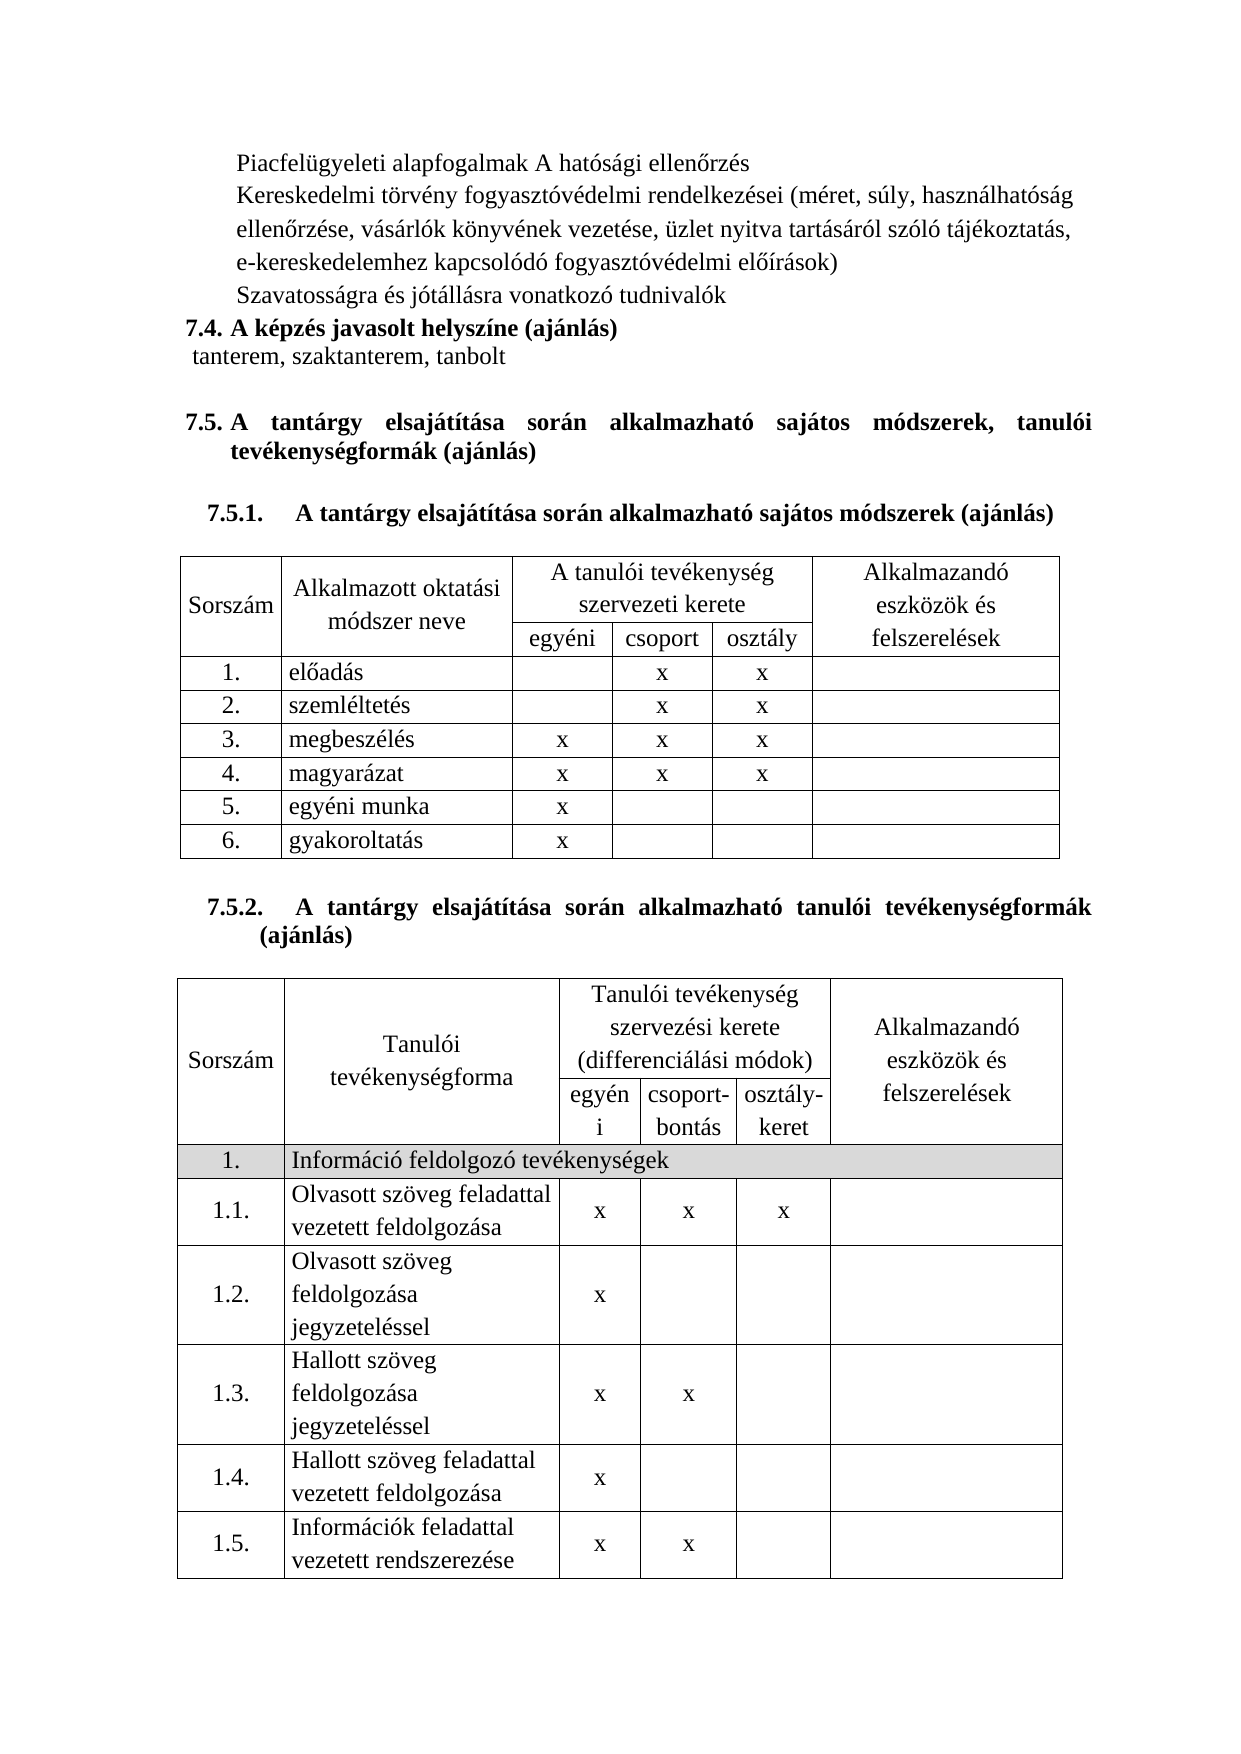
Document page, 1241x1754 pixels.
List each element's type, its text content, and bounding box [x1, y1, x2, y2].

table_cell x [641, 1345, 736, 1444]
text tanterem, szaktanterem, tanbolt [192, 341, 1093, 370]
table_cell [831, 1246, 1062, 1344]
text Kereskedelmi törvény fogyasztóvédelmi rendelkezései (méret, súly, használhatóság ellenőrzése, vásárlók könyvének vezetése, üzlet nyitva tartásáról szóló tájékoztatás, e-kereskedelemhez kapcsolódó fogyasztóvédelmi előírások) [236, 181, 1093, 275]
table_cell [813, 657, 1059, 689]
table_cell x [613, 724, 712, 757]
text Szavatosságra és jótállásra vonatkozó tudnivalók [236, 280, 1093, 308]
table_cell egyéni [513, 623, 612, 656]
table_cell [813, 791, 1059, 824]
table_cell x [713, 724, 812, 757]
table_cell [831, 1445, 1062, 1511]
table_cell [831, 1345, 1062, 1444]
table_cell 1.1. [178, 1179, 284, 1245]
table_cell 2. [181, 691, 281, 723]
table_cell x [713, 657, 812, 689]
table_cell 1.4. [178, 1445, 284, 1511]
table_cell x [713, 758, 812, 790]
table_cell [831, 1512, 1062, 1577]
table_header A tanulói tevékenység szervezeti kerete [513, 557, 812, 622]
table_cell [813, 724, 1059, 757]
table_cell [713, 825, 812, 858]
table_cell csoport [613, 623, 712, 656]
table_cell x [513, 758, 612, 790]
table_cell Információ feldolgozó tevékenységek [285, 1145, 1062, 1178]
table_cell x [613, 657, 712, 689]
table_header Alkalmazott oktatási módszer neve [282, 557, 512, 656]
table_cell [641, 1246, 736, 1344]
table_cell x [513, 791, 612, 824]
table_cell előadás [282, 657, 512, 689]
table_cell [641, 1445, 736, 1511]
table_cell x [737, 1179, 830, 1245]
table_cell [737, 1445, 830, 1511]
table_cell [737, 1345, 830, 1444]
table_cell [737, 1246, 830, 1344]
table_header Sorszám [178, 979, 284, 1144]
table_cell osztály [713, 623, 812, 656]
table_cell [831, 1179, 1062, 1245]
table_cell Hallott szöveg feladattal vezetett feldolgozása [285, 1445, 559, 1511]
table_cell x [560, 1179, 640, 1245]
table_cell x [641, 1512, 736, 1577]
table_cell [813, 825, 1059, 858]
table_cell gyakoroltatás [282, 825, 512, 858]
table_cell Olvasott szöveg feladattal vezetett feldolgozása [285, 1179, 559, 1245]
table_cell 1. [181, 657, 281, 689]
table_cell osztály-keret [737, 1079, 830, 1144]
table_cell Olvasott szöveg feldolgozása jegyzeteléssel [285, 1246, 559, 1344]
table_cell [513, 691, 612, 723]
table_header Tanulói tevékenységforma [285, 979, 559, 1144]
table_cell [613, 791, 712, 824]
table_cell x [513, 724, 612, 757]
text Piacfelügyeleti alapfogalmak A hatósági ellenőrzés [236, 148, 1093, 176]
table_cell x [513, 825, 612, 858]
table_cell [813, 758, 1059, 790]
table_header Alkalmazandó eszközök és felszerelések [813, 557, 1059, 656]
table_cell Információk feladattal vezetett rendszerezése [285, 1512, 559, 1577]
table_cell csoport-bontás [641, 1079, 736, 1144]
table_cell 1.5. [178, 1512, 284, 1577]
table_cell [737, 1512, 830, 1577]
table_cell x [641, 1179, 736, 1245]
table_header Tanulói tevékenység szervezési kerete (differenciálási módok) [560, 979, 830, 1078]
table_cell x [713, 691, 812, 723]
table_cell 1.3. [178, 1345, 284, 1444]
table_cell Hallott szöveg feldolgozása jegyzeteléssel [285, 1345, 559, 1444]
table_cell 5. [181, 791, 281, 824]
table_cell magyarázat [282, 758, 512, 790]
table_cell x [613, 691, 712, 723]
table_cell 6. [181, 825, 281, 858]
table_cell [613, 825, 712, 858]
list A tantárgy elsajátítása során alkalmazható tanulói tevékenységformák (ajánlás) [207, 892, 1093, 949]
table_cell 3. [181, 724, 281, 757]
table_cell 1.2. [178, 1246, 284, 1344]
table_cell [713, 791, 812, 824]
table_cell x [560, 1512, 640, 1577]
table_cell x [560, 1345, 640, 1444]
table_cell egyéni [560, 1079, 640, 1144]
list A tantárgy elsajátítása során alkalmazható sajátos módszerek (ajánlás) [207, 498, 1093, 527]
table_cell 1. [178, 1145, 284, 1178]
table_cell egyéni munka [282, 791, 512, 824]
table_header Alkalmazandó eszközök és felszerelések [831, 979, 1062, 1144]
list A képzés javasolt helyszíne (ajánlás) [185, 313, 1093, 341]
table_cell x [560, 1246, 640, 1344]
list A tantárgy elsajátítása során alkalmazható sajátos módszerek, tanulói tevékenységformák (ajánlás) [185, 407, 1093, 465]
table_cell megbeszélés [282, 724, 512, 757]
table_cell x [613, 758, 712, 790]
table_cell 4. [181, 758, 281, 790]
table_cell szemléltetés [282, 691, 512, 723]
table_cell [813, 691, 1059, 723]
table_cell [513, 657, 612, 689]
table_header Sorszám [181, 557, 281, 656]
table_cell x [560, 1445, 640, 1511]
